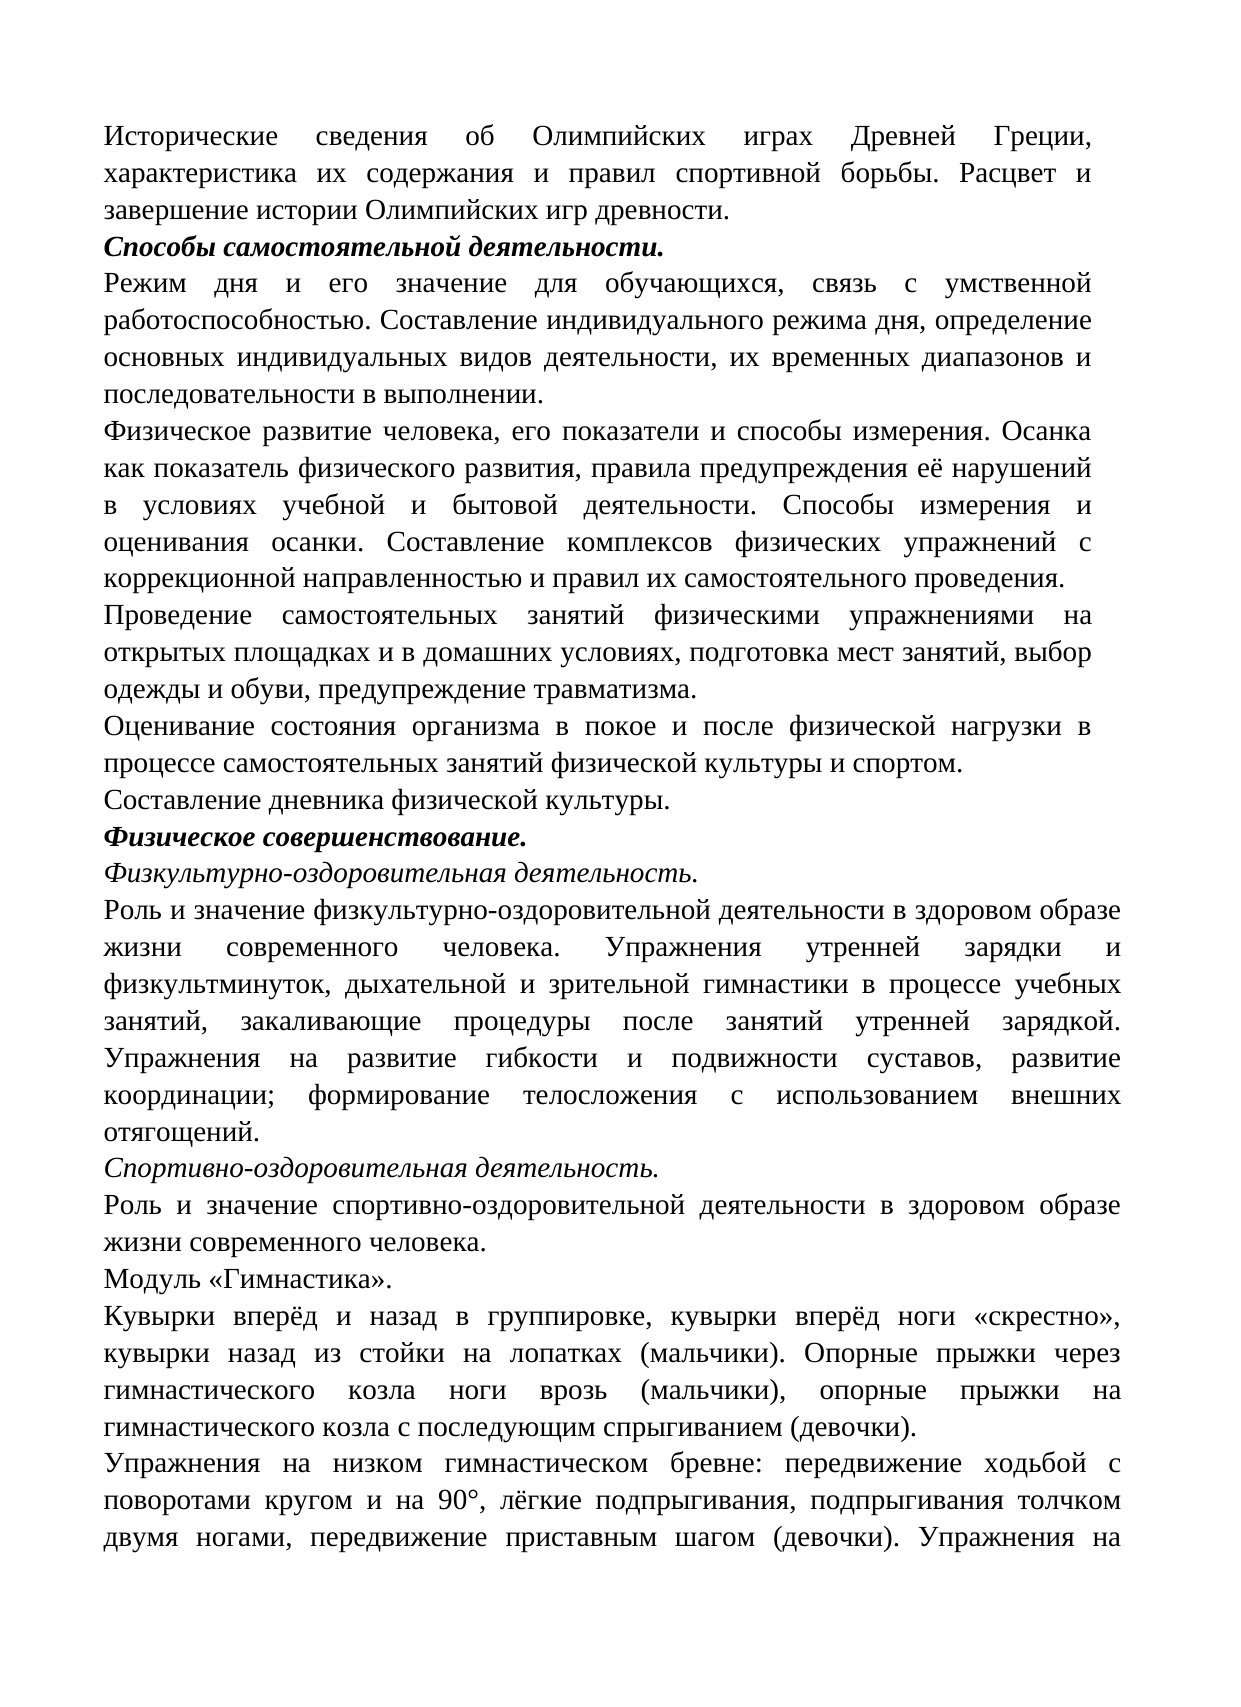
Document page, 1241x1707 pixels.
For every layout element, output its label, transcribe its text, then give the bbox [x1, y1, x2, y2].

text Физкультурно-оздоровительная деятельность. [103, 856, 1122, 889]
text Составление дневника физической культуры. [103, 782, 1093, 815]
text Режим дня и его значение для обучающихся, связь с умственной работоспособностью. Составление индивидуального режима дня, определение основных индивидуальных видов деятельности, их временных диапазонов и последовательности в выполнении. [103, 266, 1093, 410]
text Проведение самостоятельных занятий физическими упражнениями на открытых площадках и в домашних условиях, подготовка мест занятий, выбор одежды и обуви, предупреждение травматизма. [103, 597, 1093, 705]
text Физическое совершенствование. [103, 819, 1093, 852]
text Физическое развитие человека, его показатели и способы измерения. Осанка как показатель физического развития, правила предупреждения её нарушений в условиях учебной и бытовой деятельности. Способы измерения и оценивания осанки. Составление комплексов физических упражнений с коррекционной направленностью и правил их самостоятельного проведения. [103, 413, 1093, 594]
text Оценивание состояния организма в покое и после физической нагрузки в процессе самостоятельных занятий физической культуры и спортом. [103, 708, 1093, 778]
text Роль и значение спортивно-оздоровительной деятельности в здоровом образе жизни современного человека. [103, 1187, 1122, 1258]
text Модуль «Гимнастика». [103, 1261, 1122, 1295]
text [103, 1446, 1122, 1553]
text Спортивно-оздоровительная деятельность. [103, 1151, 1122, 1184]
text Исторические сведения об Олимпийских играх Древней Греции, характеристика их содержания и правил спортивной борьбы. Расцвет и завершение истории Олимпийских игр древности. [103, 118, 1093, 225]
text Способы самостоятельной деятельности. [103, 229, 1093, 262]
text Кувырки вперёд и назад в группировке, кувырки вперёд ноги «скрестно», кувырки назад из стойки на лопатках (мальчики). Опорные прыжки через гимнастического козла ноги врозь (мальчики), опорные прыжки на гимнастического козла с последующим спрыгиванием (девочки). [103, 1298, 1122, 1442]
text Роль и значение физкультурно-оздоровительной деятельности в здоровом образе жизни современного человека. Упражнения утренней зарядки и физкультминуток, дыхательной и зрительной гимнастики в процессе учебных занятий, закаливающие процедуры после занятий утренней зарядкой. Упражнения на развитие гибкости и подвижности суставов, развитие координации; формирование телосложения с использованием внешних отягощений. [103, 892, 1122, 1147]
